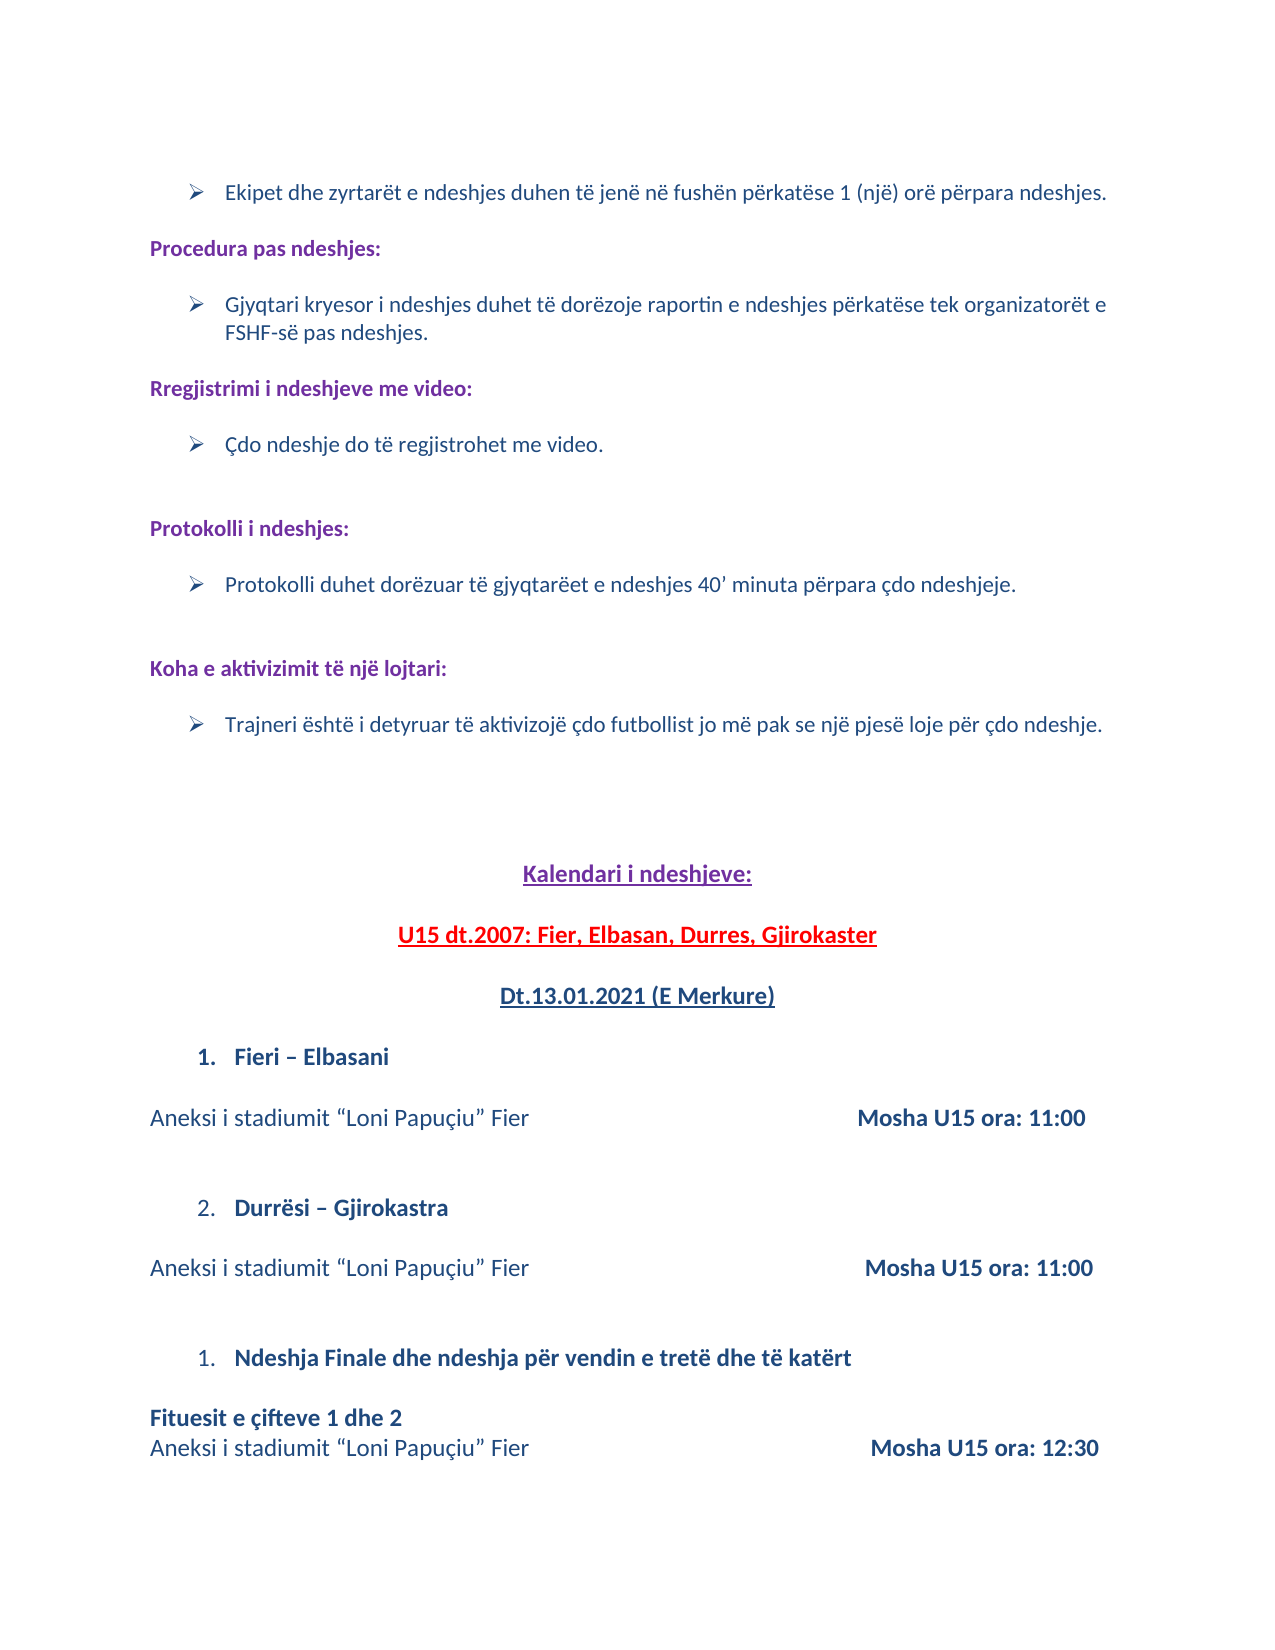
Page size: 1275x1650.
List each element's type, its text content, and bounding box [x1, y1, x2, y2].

text Fituesit e çifteve 1 dhe 2 [150, 1402, 1125, 1432]
text Aneksi i stadiumit “Loni Papuçiu” Fier Mosha U15 ora: 11:00 [150, 1102, 1125, 1133]
text Aneksi i stadiumit “Loni Papuçiu” Fier Mosha U15 ora: 12:30 [150, 1432, 1125, 1463]
list Durrësi – Gjirokastra [197, 1192, 1125, 1223]
text U15 dt.2007: Fier, Elbasan, Durres, Gjirokaster [150, 919, 1125, 949]
list Gjyqtari kryesor i ndeshjes duhet të dorëzoje raportin e ndeshjes përkatëse tek organizatorët e FSHF-së pas ndeshjes. [187, 290, 1125, 346]
list Protokolli duhet dorëzuar të gjyqtarëet e ndeshjes 40’ minuta përpara çdo ndeshjeje. [187, 570, 1125, 598]
list Çdo ndeshje do të regjistrohet me video. [187, 430, 1125, 458]
text Koha e aktivizimit të një lojtari: [150, 654, 1125, 682]
text Dt.13.01.2021 (E Merkure) [150, 980, 1125, 1011]
list Fieri – Elbasani [197, 1041, 1125, 1072]
list Ekipet dhe zyrtarët e ndeshjes duhen të jenë në fushën përkatëse 1 (një) orë përpara ndeshjes. [187, 178, 1125, 206]
text Protokolli i ndeshjes: [150, 514, 1125, 542]
list Trajneri është i detyruar të aktivizojë çdo futbollist jo më pak se një pjesë loje për çdo ndeshje. [187, 710, 1125, 738]
list Ndeshja Finale dhe ndeshja për vendin e tretë dhe të katërt [197, 1342, 1125, 1373]
text Procedura pas ndeshjes: [150, 234, 1125, 262]
text Kalendari i ndeshjeve: [150, 858, 1125, 888]
text Rregjistrimi i ndeshjeve me video: [150, 374, 1125, 402]
text Aneksi i stadiumit “Loni Papuçiu” Fier Mosha U15 ora: 11:00 [150, 1252, 1125, 1283]
